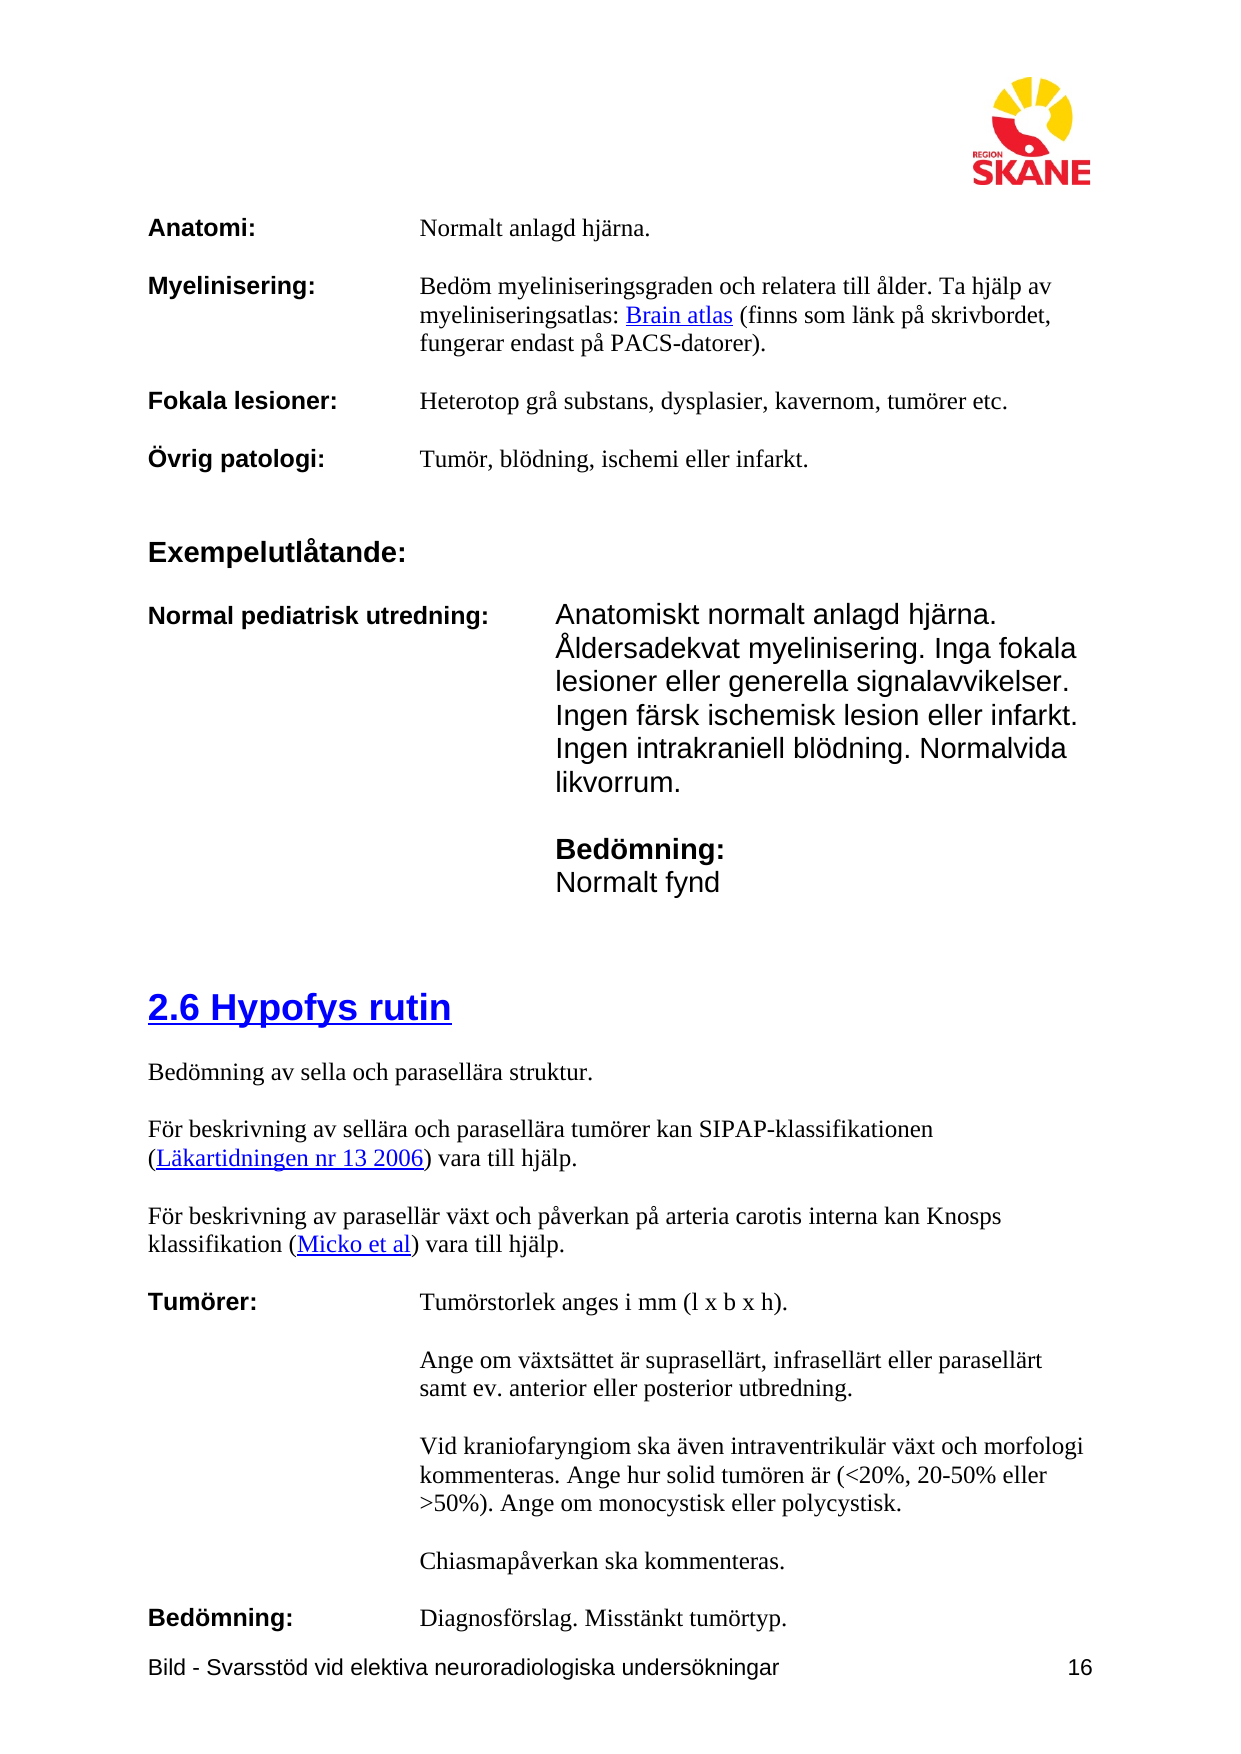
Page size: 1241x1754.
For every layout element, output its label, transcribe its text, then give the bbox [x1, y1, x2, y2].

text För beskrivning av sellära och parasellära tumörer kan SIPAP-klassifikationen (Läkartidningen nr 13 2006) vara till hjälp. [148, 1114, 1093, 1172]
picture [973, 77, 1091, 185]
text Anatomi: Normalt anlagd hjärna. [148, 213, 1093, 242]
text Bedömning: Diagnosförslag. Misstänkt tumörtyp. [148, 1603, 1093, 1632]
text Normal pediatrisk utredning: Anatomiskt normalt anlagd hjärna. Åldersadekvat myelinisering. Inga fokala lesioner eller generella signalavvikelser. Ingen färsk ischemisk lesion eller infarkt. Ingen intrakraniell blödning. Normalvida likvorrum. [148, 597, 1093, 798]
text Myelinisering: Bedöm myeliniseringsgraden och relatera till ålder. Ta hjälp av myeliniseringsatlas: Brain atlas (finns som länk på skrivbordet, fungerar endast på PACS-datorer). [148, 271, 1093, 357]
text Normalt fynd [419, 865, 1093, 899]
text Exempelutlåtande: [148, 535, 1093, 568]
text Vid kraniofaryngiom ska även intraventrikulär växt och morfologi kommenteras. Ange hur solid tumören är (<20%, 20-50% eller >50%). Ange om monocystisk eller polycystisk. [419, 1431, 1093, 1517]
text Chiasmapåverkan ska kommenteras. [419, 1546, 1093, 1575]
text Bedömning av sella och parasellära struktur. [148, 1057, 1093, 1086]
text Ange om växtsättet är suprasellärt, infrasellärt eller parasellärt samt ev. anterior eller posterior utbredning. [419, 1345, 1093, 1402]
text 2.6 Hypofys rutin [148, 985, 1093, 1028]
text Övrig patologi: Tumör, blödning, ischemi eller infarkt. [148, 444, 1093, 472]
text Tumörer: Tumörstorlek anges i mm (l x b x h). [148, 1287, 1093, 1316]
text För beskrivning av parasellär växt och påverkan på arteria carotis interna kan Knosps klassifikation (Micko et al) vara till hjälp. [148, 1201, 1093, 1258]
text Bedömning: [419, 832, 1093, 865]
text Fokala lesioner: Heterotop grå substans, dysplasier, kavernom, tumörer etc. [148, 386, 1093, 415]
